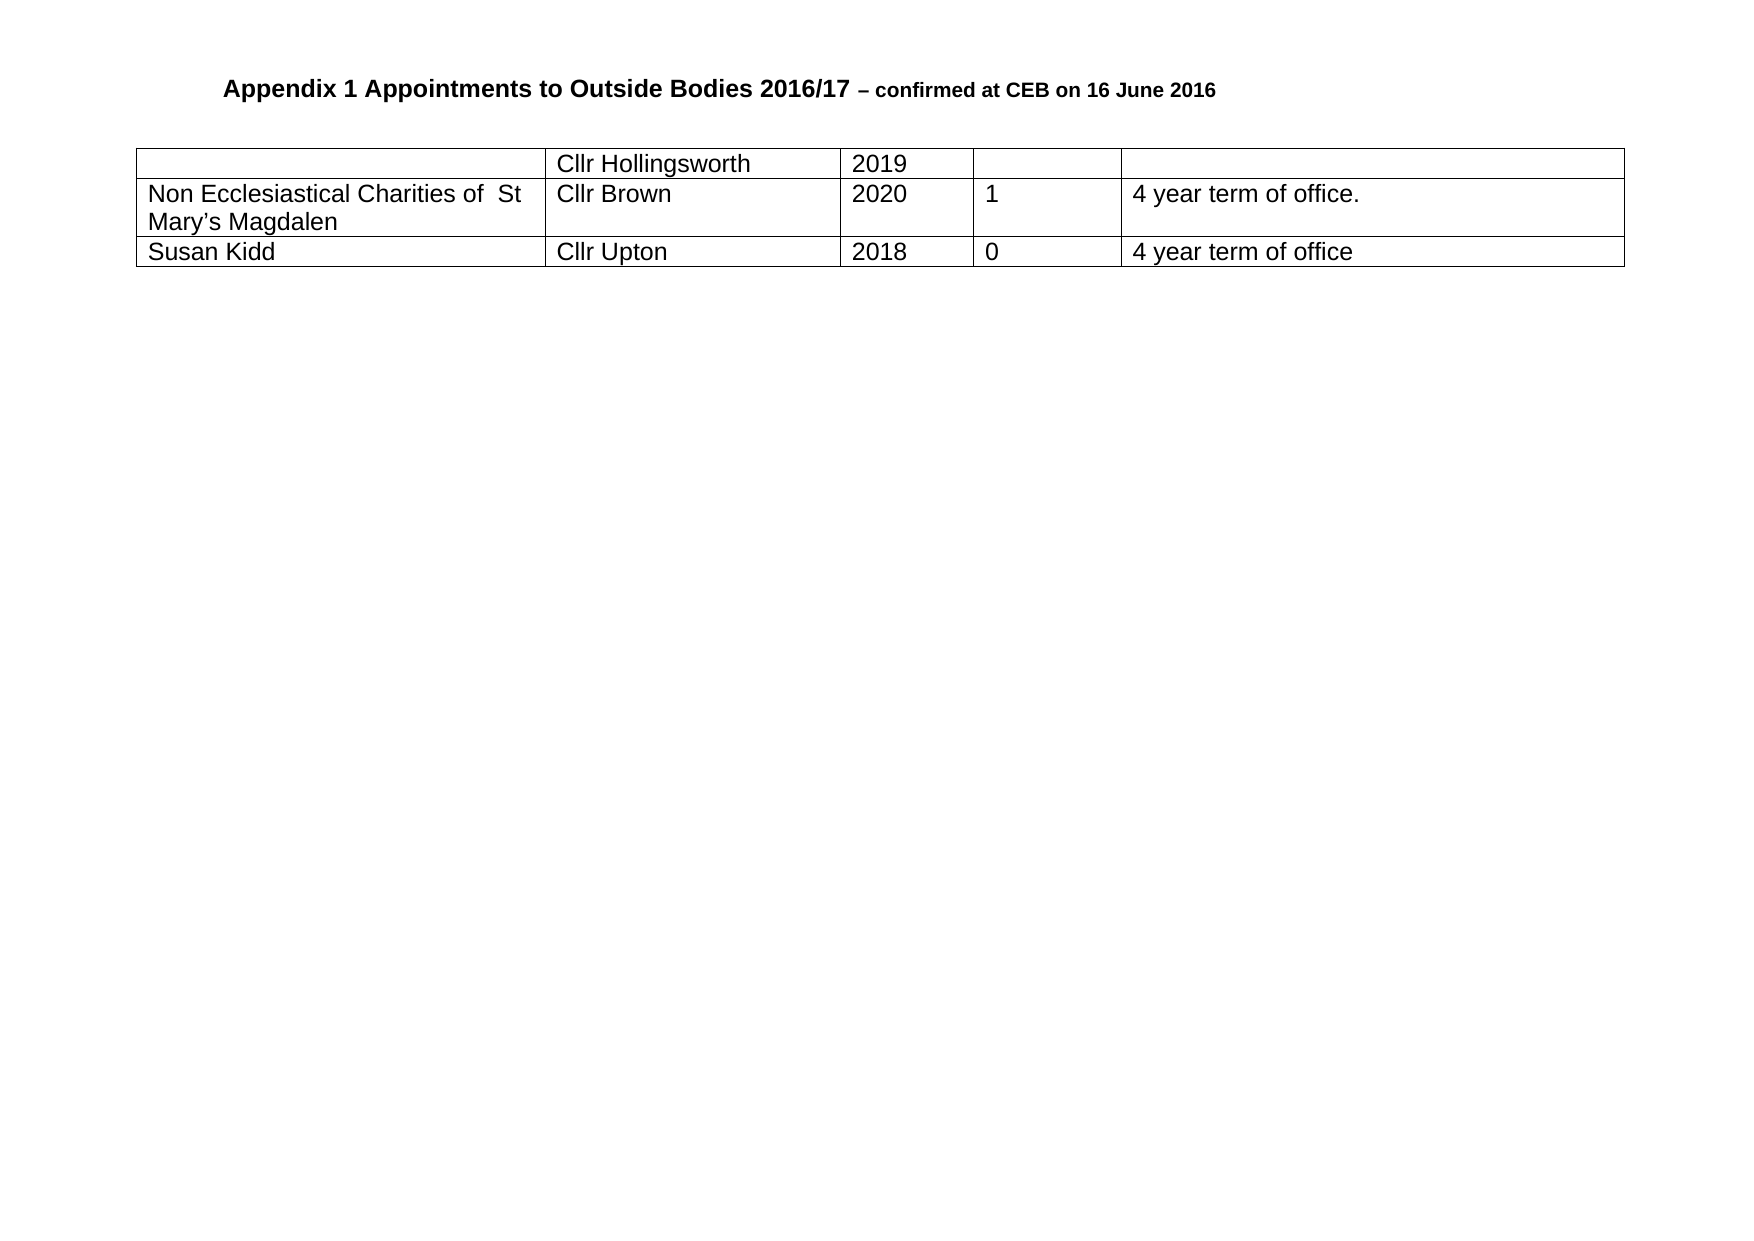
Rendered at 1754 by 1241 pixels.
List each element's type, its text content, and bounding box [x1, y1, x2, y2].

table_cell 4 year term of office. [1122, 179, 1624, 236]
table_cell Cllr Upton [546, 237, 840, 266]
table_cell 2018 [841, 237, 973, 266]
table_cell 4 year term of office [1122, 237, 1624, 266]
table_cell Non Ecclesiastical Charities of St Mary’s Magdalen [137, 179, 545, 236]
table_cell Cllr Brown [546, 179, 840, 236]
table_cell 1 [974, 149, 1121, 177]
table_cell Susan Kidd [137, 237, 545, 266]
table_cell 2019 [841, 149, 973, 177]
table_cell 0 [974, 237, 1121, 266]
table_cell 2020 [841, 179, 973, 236]
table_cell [1122, 149, 1624, 177]
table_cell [137, 149, 545, 177]
table_cell 1 [974, 179, 1121, 236]
table_cell Cllr Hollingsworth [546, 149, 840, 177]
